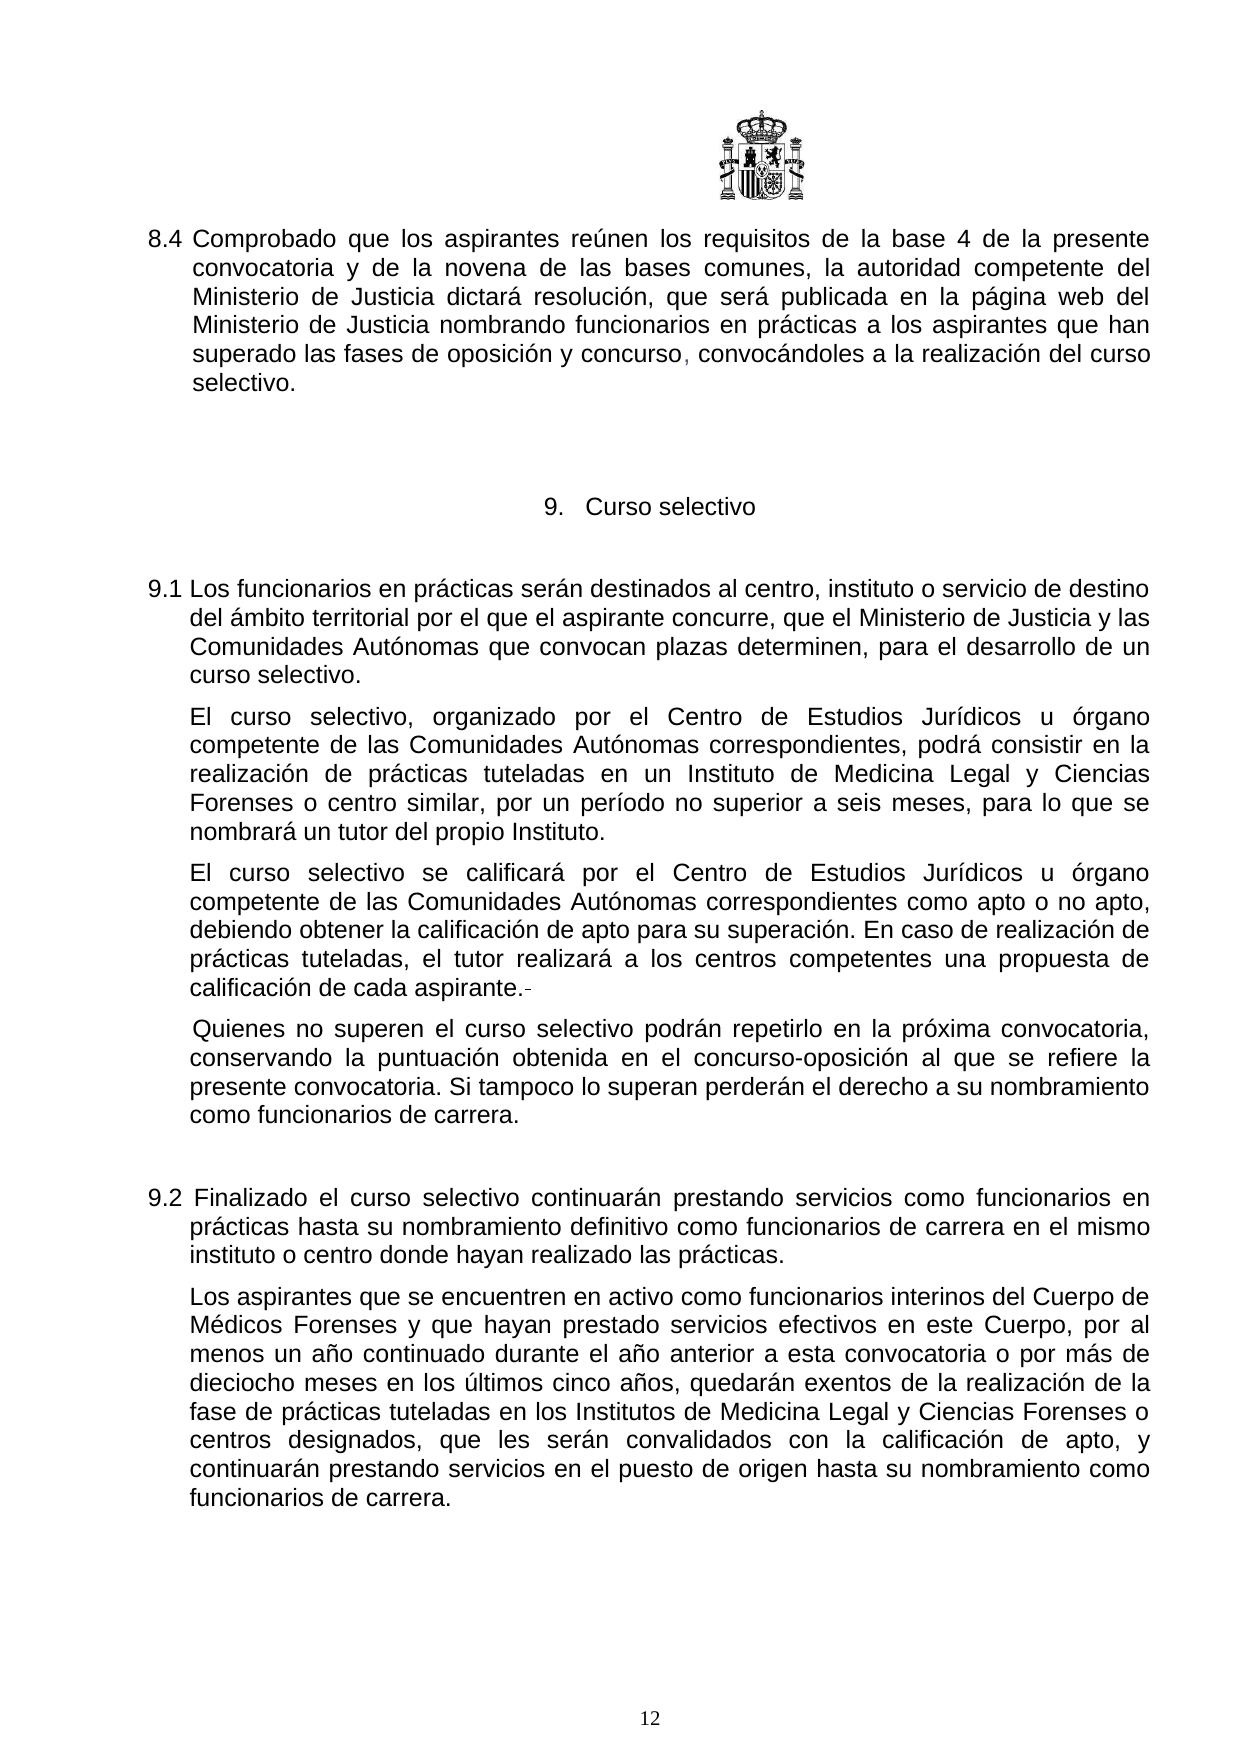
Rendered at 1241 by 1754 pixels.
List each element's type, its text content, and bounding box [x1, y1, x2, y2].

picture [718, 110, 805, 200]
text Los aspirantes que se encuentren en activo como funcionarios interinos del Cuerpo de Médicos Forenses y que hayan prestado servicios efectivos en este Cuerpo, por al menos un año continuado durante el año anterior a esta convocatoria o por más de dieciocho meses en los últimos cinco años, quedarán exentos de la realización de la fase de prácticas tuteladas en los Institutos de Medicina Legal y Ciencias Forenses o centros designados, que les serán convalidados con la calificación de apto, y continuarán prestando servicios en el puesto de origen hasta su nombramiento como funcionarios de carrera. [148, 1281, 1152, 1511]
text Quienes no superen el curso selectivo podrán repetirlo en la próxima convocatoria, conservando la puntuación obtenida en el concurso-oposición al que se refiere la presente convocatoria. Si tampoco lo superan perderán el derecho a su nombramiento como funcionarios de carrera. [189, 1014, 1152, 1129]
text 9.2 Finalizado el curso selectivo continuarán prestando servicios como funcionarios en prácticas hasta su nombramiento definitivo como funcionarios de carrera en el mismo instituto o centro donde hayan realizado las prácticas. [148, 1183, 1152, 1269]
text 8.4 Comprobado que los aspirantes reúnen los requisitos de la base 4 de la presente convocatoria y de la novena de las bases comunes, la autoridad competente del Ministerio de Justicia dictará resolución, que será publicada en la página web del Ministerio de Justicia nombrando funcionarios en prácticas a los aspirantes que han superado las fases de oposición y concurso, convocándoles a la realización del curso selectivo. [148, 224, 1152, 396]
text El curso selectivo, organizado por el Centro de Estudios Jurídicos u órgano competente de las Comunidades Autónomas correspondientes, podrá consistir en la realización de prácticas tuteladas en un Instituto de Medicina Legal y Ciencias Forenses o centro similar, por un período no superior a seis meses, para lo que se nombrará un tutor del propio Instituto. [148, 701, 1152, 845]
text El curso selectivo se calificará por el Centro de Estudios Jurídicos u órgano competente de las Comunidades Autónomas correspondientes como apto o no apto, debiendo obtener la calificación de apto para su superación. En caso de realización de prácticas tuteladas, el tutor realizará a los centros competentes una propuesta de calificación de cada aspirante. [148, 858, 1152, 1001]
text 9.1 Los funcionarios en prácticas serán destinados al centro, instituto o servicio de destino del ámbito territorial por el que el aspirante concurre, que el Ministerio de Justicia y las Comunidades Autónomas que convocan plazas determinen, para el desarrollo de un curso selectivo. [148, 574, 1152, 689]
text 9. Curso selectivo [148, 491, 1152, 520]
